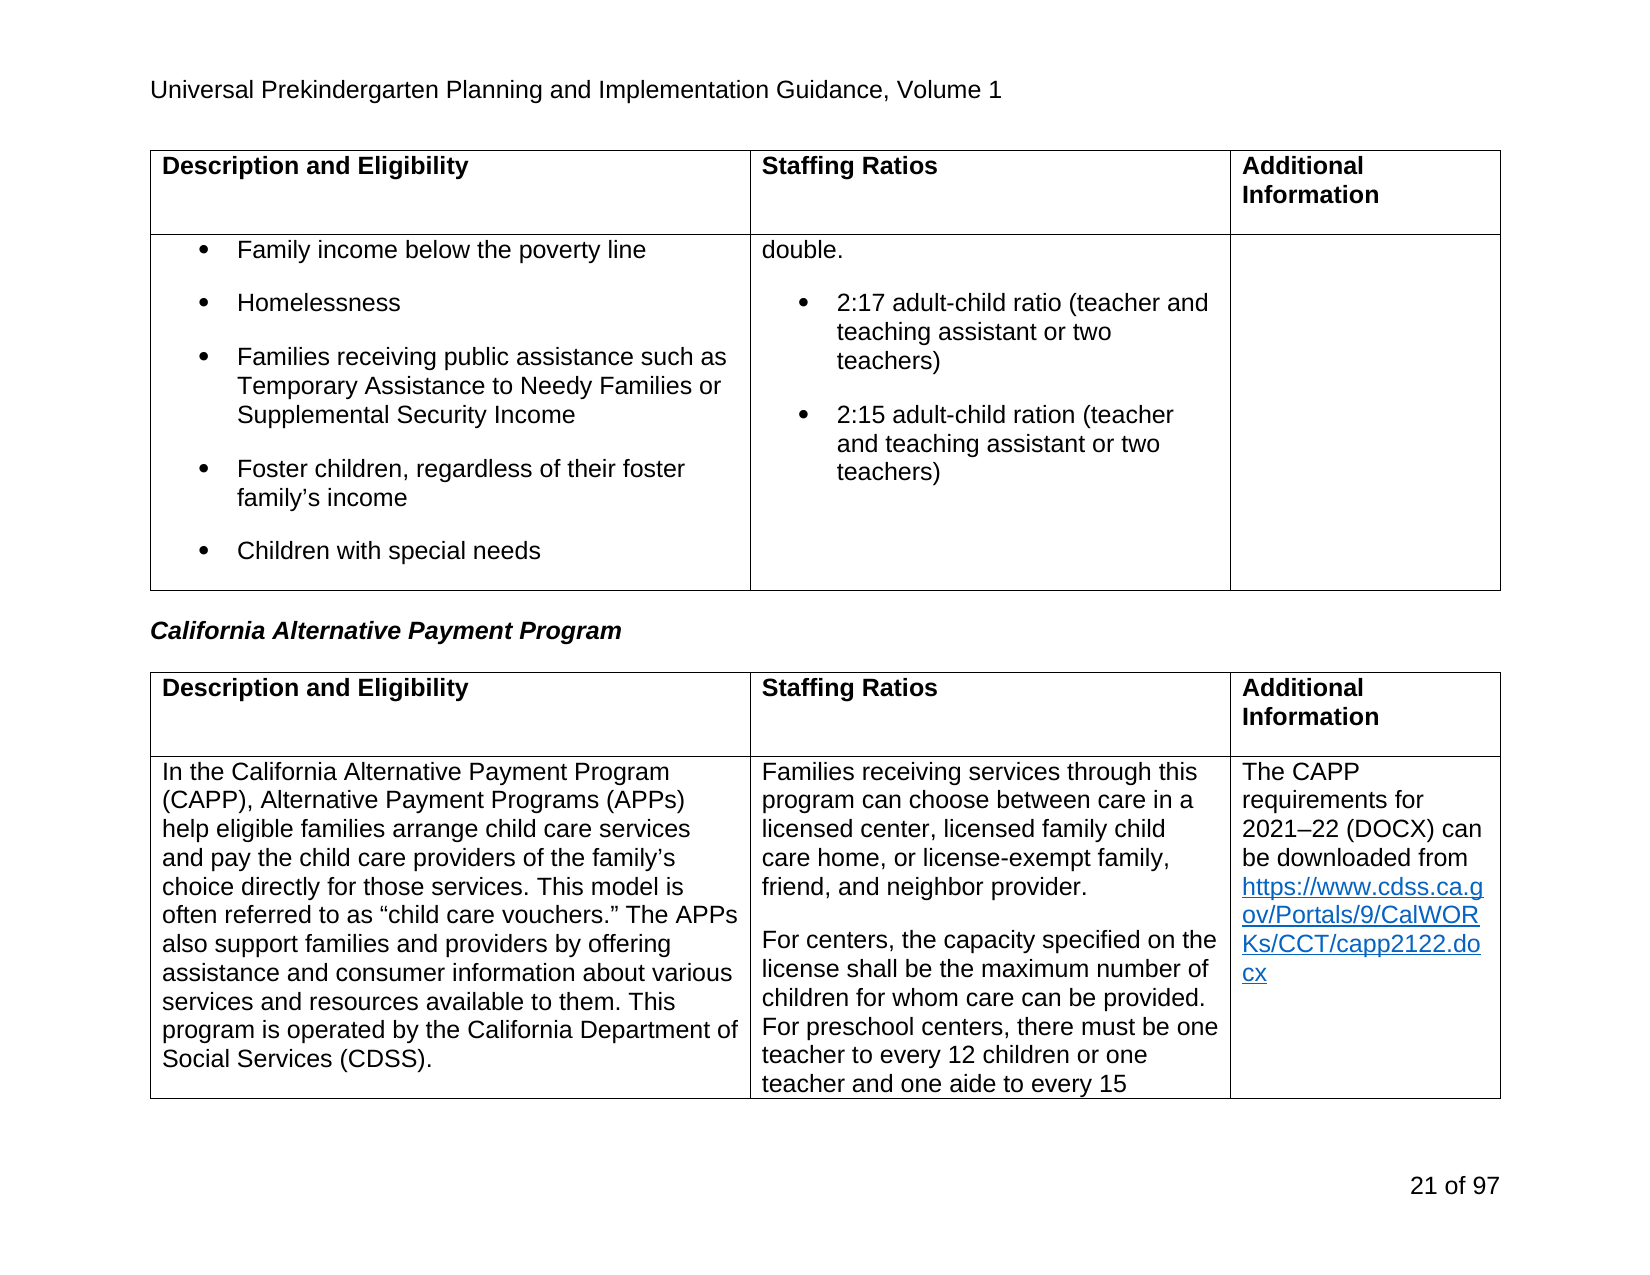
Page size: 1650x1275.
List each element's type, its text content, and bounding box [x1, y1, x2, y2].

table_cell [1231, 757, 1500, 1098]
table_header Additional Information [1231, 151, 1500, 233]
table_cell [751, 757, 1230, 1098]
table_header Staffing Ratios [751, 151, 1230, 233]
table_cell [751, 235, 1230, 590]
table_header Additional Information [1231, 673, 1500, 756]
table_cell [151, 235, 750, 590]
table_header Description and Eligibility [151, 673, 750, 756]
table_header Description and Eligibility [151, 151, 750, 233]
subtitle California Alternative Payment Program [150, 616, 1500, 645]
table_header Staffing Ratios [751, 673, 1230, 756]
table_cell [1231, 235, 1500, 590]
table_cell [151, 757, 750, 1098]
